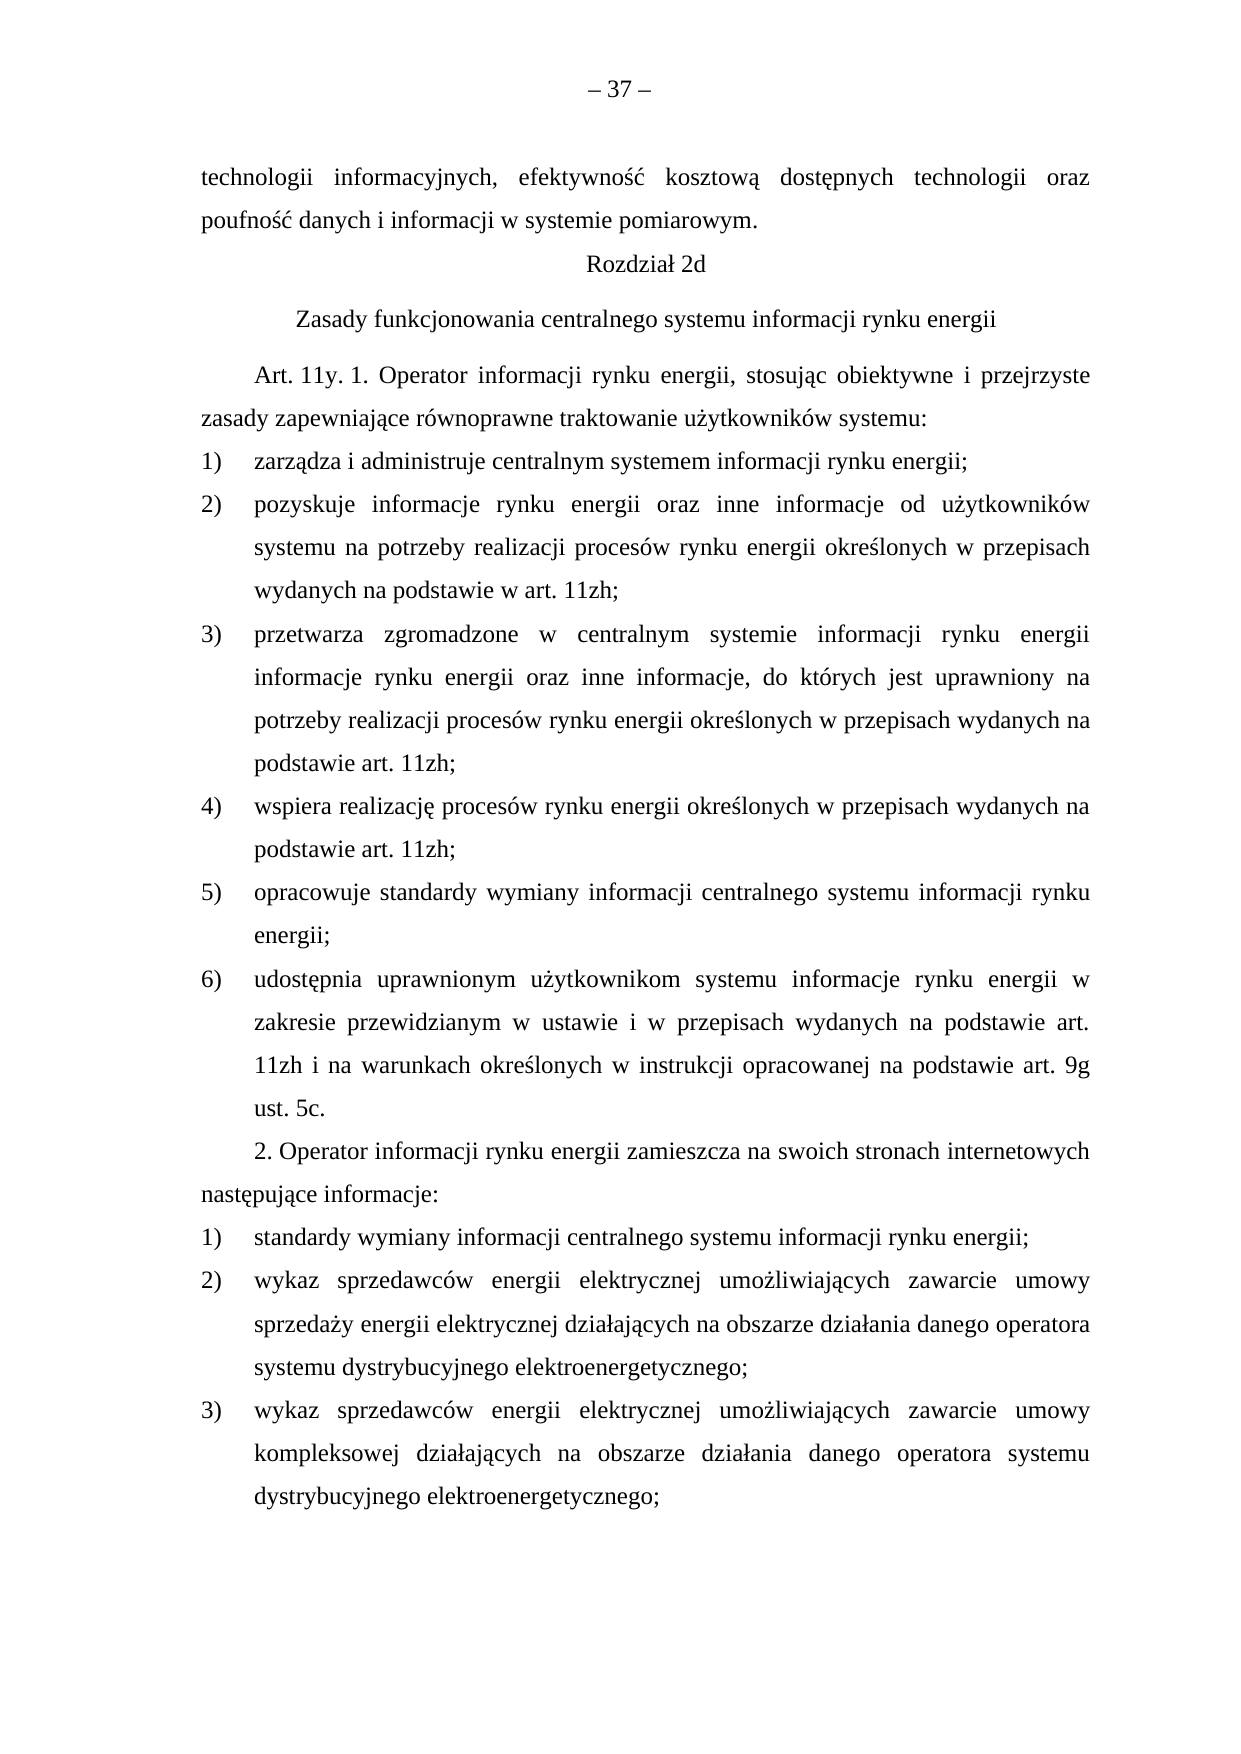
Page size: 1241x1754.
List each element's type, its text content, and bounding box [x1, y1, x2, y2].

text 1) standardy wymiany informacji centralnego systemu informacji rynku energii; [201, 1222, 1091, 1251]
text 2) wykaz sprzedawców energii elektrycznej umożliwiających zawarcie umowy sprzedaży energii elektrycznej działających na obszarze działania danego operatora systemu dystrybucyjnego elektroenergetycznego; [201, 1266, 1091, 1381]
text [201, 162, 1091, 234]
text 3) przetwarza zgromadzone w centralnym systemie informacji rynku energii informacje rynku energii oraz inne informacje, do których jest uprawniony na potrzeby realizacji procesów rynku energii określonych w przepisach wydanych na podstawie art. 11zh; [201, 619, 1091, 777]
text 2) pozyskuje informacje rynku energii oraz inne informacje od użytkowników systemu na potrzeby realizacji procesów rynku energii określonych w przepisach wydanych na podstawie w art. 11zh; [201, 489, 1091, 604]
text 5) opracowuje standardy wymiany informacji centralnego systemu informacji rynku energii; [201, 877, 1091, 949]
text 4) wspiera realizację procesów rynku energii określonych w przepisach wydanych na podstawie art. 11zh; [201, 791, 1091, 863]
text 6) udostępnia uprawnionym użytkownikom systemu informacje rynku energii w zakresie przewidzianym w ustawie i w przepisach wydanych na podstawie art. 11zh i na warunkach określonych w instrukcji opracowanej na podstawie art. 9g ust. 5c. [201, 964, 1091, 1122]
text Zasady funkcjonowania centralnego systemu informacji rynku energii [201, 304, 1091, 333]
text Art. 11y. 1. Operator informacji rynku energii, stosując obiektywne i przejrzyste zasady zapewniające równoprawne traktowanie użytkowników systemu: [201, 360, 1091, 432]
text 3) wykaz sprzedawców energii elektrycznej umożliwiających zawarcie umowy kompleksowej działających na obszarze działania danego operatora systemu dystrybucyjnego elektroenergetycznego; [201, 1395, 1091, 1510]
text 1) zarządza i administruje centralnym systemem informacji rynku energii; [201, 446, 1091, 475]
text Rozdział 2d [201, 249, 1091, 277]
text 2. Operator informacji rynku energii zamieszcza na swoich stronach internetowych następujące informacje: [201, 1136, 1091, 1208]
